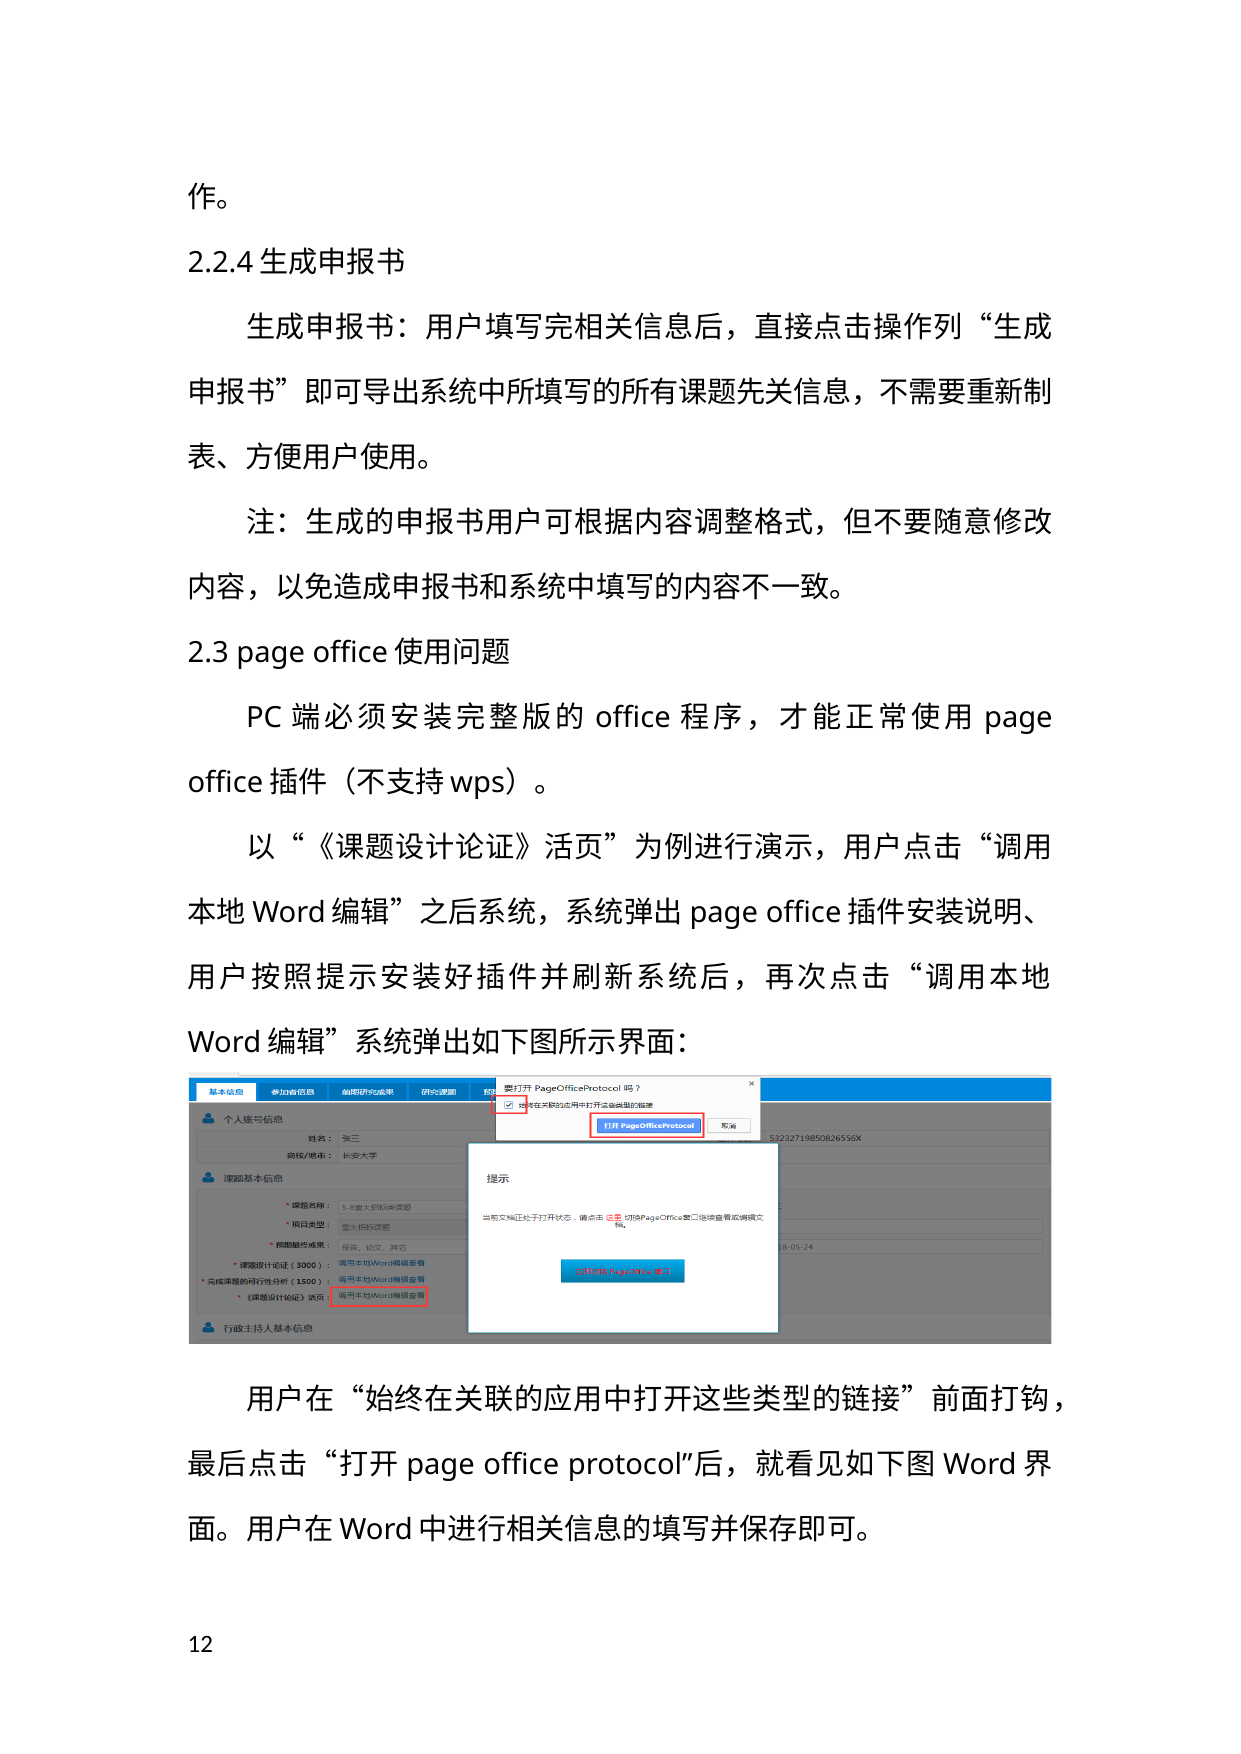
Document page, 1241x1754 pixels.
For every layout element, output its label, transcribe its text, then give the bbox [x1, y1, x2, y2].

text 2.3 page office使用问题 [187, 617, 1053, 682]
text 2.2.4生成申报书 [187, 227, 1053, 292]
text PC端必须安装完整版的office程序，才能正常使用page office插件（不支持wps）。 [187, 682, 1053, 812]
text 注：生成的申报书用户可根据内容调整格式，但不要随意修改内容，以免造成申报书和系统中填写的内容不一致。 [187, 487, 1053, 617]
picture [188, 1072, 1052, 1344]
text 以“《课题设计论证》活页”为例进行演示，用户点击“调用本地Word编辑”之后系统，系统弹出page office插件安装说明、用户按照提示安装好插件并刷新系统后，再次点击“调用本地Word编辑”系统弹出如下图所示界面： [187, 812, 1053, 1072]
text 用户在“始终在关联的应用中打开这些类型的链接”前面打钩，最后点击“打开page office protocol”后，就看见如下图Word界面。用户在Word中进行相关信息的填写并保存即可。 [187, 1364, 1053, 1559]
text 生成申报书：用户填写完相关信息后，直接点击操作列“生成申报书”即可导出系统中所填写的所有课题先关信息，不需要重新制表、方便用户使用。 [187, 292, 1053, 487]
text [187, 162, 1053, 227]
